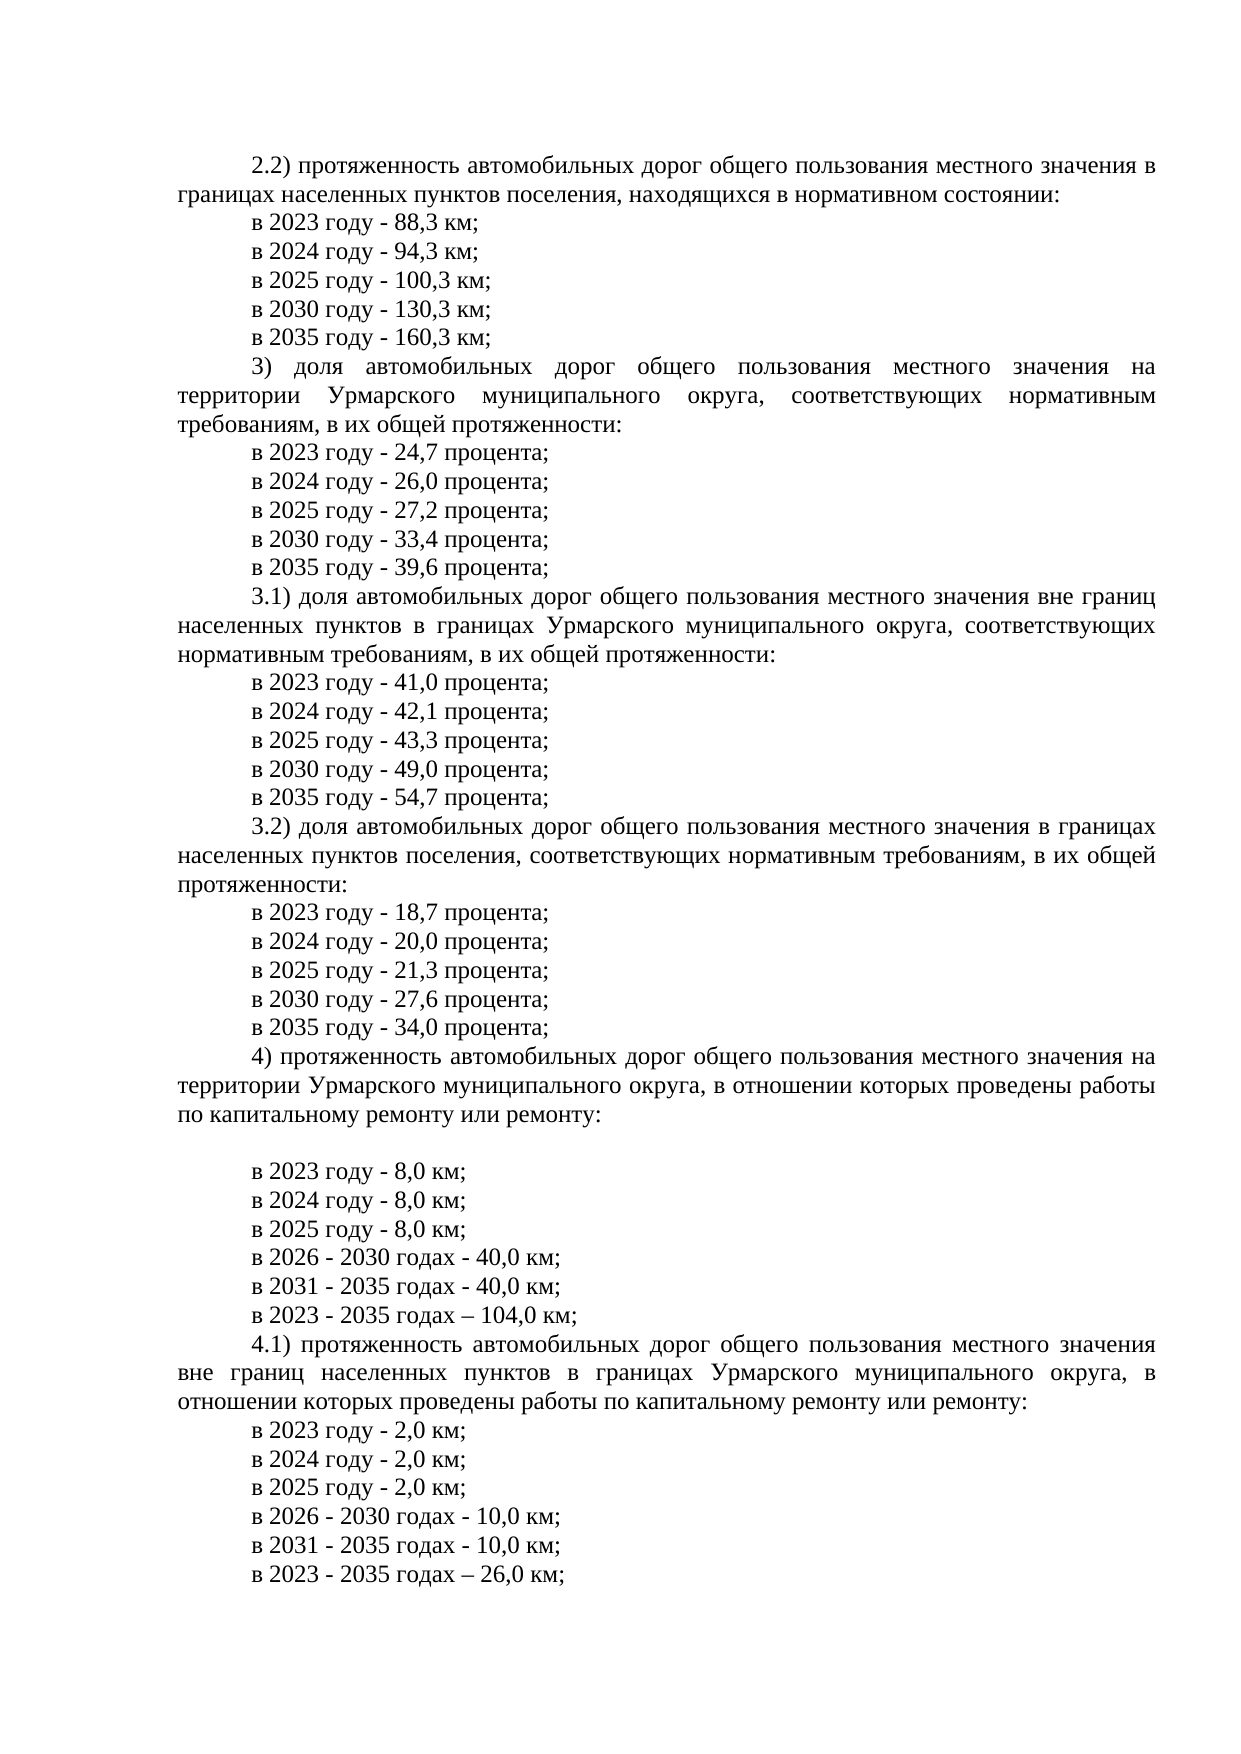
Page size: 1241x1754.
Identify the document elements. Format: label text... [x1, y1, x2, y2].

text в 2023 году - 2,0 км; [177, 1415, 1157, 1444]
text в 2030 году - 130,3 км; [177, 294, 1157, 322]
text в 2026 - 2030 годах - 10,0 км; [177, 1501, 1157, 1530]
text в 2025 году - 100,3 км; [177, 265, 1157, 294]
text в 2025 году - 27,2 процента; [177, 495, 1157, 524]
text в 2035 году - 39,6 процента; [177, 552, 1157, 581]
text в 2035 году - 160,3 км; [177, 322, 1157, 351]
text в 2024 году - 8,0 км; [177, 1185, 1157, 1214]
text в 2025 году - 43,3 процента; [177, 725, 1157, 754]
text 4.1) протяженность автомобильных дорог общего пользования местного значения вне границ населенных пунктов в границах Урмарского муниципального округа, в отношении которых проведены работы по капитальному ремонту или ремонту: [177, 1329, 1157, 1415]
text в 2035 году - 54,7 процента; [177, 782, 1157, 811]
text в 2023 году - 18,7 процента; [177, 897, 1157, 926]
text в 2023 году - 88,3 км; [177, 207, 1157, 236]
text в 2026 - 2030 годах - 40,0 км; [177, 1242, 1157, 1271]
text в 2024 году - 20,0 процента; [177, 926, 1157, 955]
text в 2025 году - 2,0 км; [177, 1472, 1157, 1501]
text 3.1) доля автомобильных дорог общего пользования местного значения вне границ населенных пунктов в границах Урмарского муниципального округа, соответствующих нормативным требованиям, в их общей протяженности: [177, 581, 1157, 667]
text в 2030 году - 49,0 процента; [177, 754, 1157, 782]
text в 2025 году - 21,3 процента; [177, 955, 1157, 984]
text в 2024 году - 2,0 км; [177, 1444, 1157, 1472]
text в 2025 году - 8,0 км; [177, 1214, 1157, 1242]
text в 2023 году - 41,0 процента; [177, 667, 1157, 696]
text в 2023 - 2035 годах – 104,0 км; [177, 1300, 1157, 1329]
text 3) доля автомобильных дорог общего пользования местного значения на территории Урмарского муниципального округа, соответствующих нормативным требованиям, в их общей протяженности: [177, 351, 1157, 437]
text в 2023 году - 24,7 процента; [177, 437, 1157, 466]
text в 2030 году - 33,4 процента; [177, 524, 1157, 552]
text в 2024 году - 26,0 процента; [177, 466, 1157, 495]
text в 2024 году - 94,3 км; [177, 236, 1157, 265]
text 3.2) доля автомобильных дорог общего пользования местного значения в границах населенных пунктов поселения, соответствующих нормативным требованиям, в их общей протяженности: [177, 811, 1157, 897]
text 2.2) протяженность автомобильных дорог общего пользования местного значения в границах населенных пунктов поселения, находящихся в нормативном состоянии: [177, 150, 1157, 207]
text в 2023 году - 8,0 км; [177, 1156, 1157, 1185]
text в 2023 - 2035 годах – 26,0 км; [177, 1559, 1157, 1587]
text в 2024 году - 42,1 процента; [177, 696, 1157, 725]
text 4) протяженность автомобильных дорог общего пользования местного значения на территории Урмарского муниципального округа, в отношении которых проведены работы по капитальному ремонту или ремонту: [177, 1041, 1157, 1127]
text в 2035 году - 34,0 процента; [177, 1012, 1157, 1041]
text в 2031 - 2035 годах - 40,0 км; [177, 1271, 1157, 1300]
text в 2030 году - 27,6 процента; [177, 984, 1157, 1012]
text в 2031 - 2035 годах - 10,0 км; [177, 1530, 1157, 1559]
